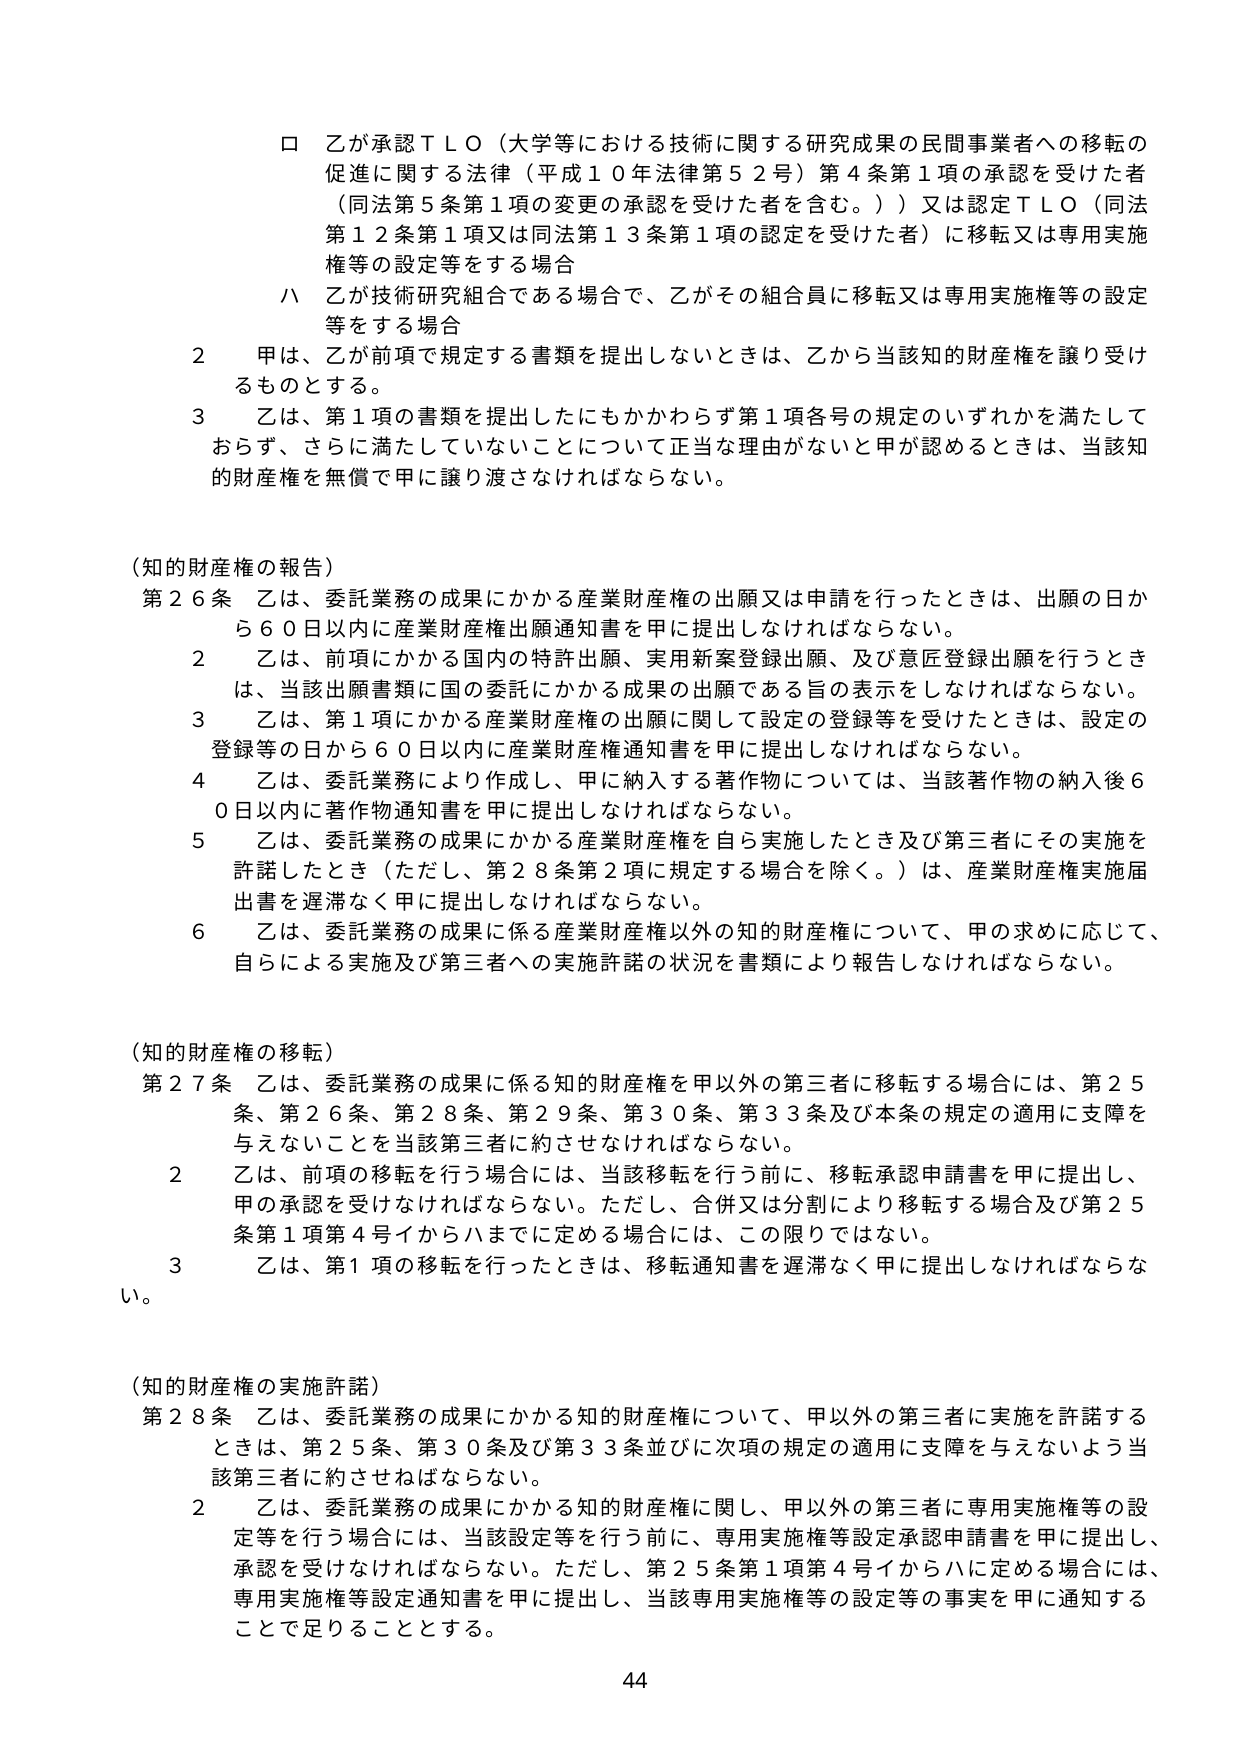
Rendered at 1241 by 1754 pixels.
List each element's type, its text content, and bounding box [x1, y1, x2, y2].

text ３ 乙は、第１項の書類を提出したにもかかわらず第１項各号の規定のいずれかを満たしておらず、さらに満たしていないことについて正当な理由がないと甲が認めるときは、当該知的財産権を無償で甲に譲り渡さなければならない。 [166, 400, 1150, 491]
text 第２６条 乙は、委託業務の成果にかかる産業財産権の出願又は申請を行ったときは、出願の日から６０日以内に産業財産権出願通知書を甲に提出しなければならない。 [119, 582, 1150, 643]
text ２ 甲は、乙が前項で規定する書類を提出しないときは、乙から当該知的財産権を譲り受けるものとする。 [165, 339, 1150, 400]
text ４ 乙は、委託業務により作成し、甲に納入する著作物については、当該著作物の納入後６０日以内に著作物通知書を甲に提出しなければならない。 [166, 764, 1150, 824]
text （知的財産権の移転） [119, 1037, 1150, 1067]
text 第２７条 乙は、委託業務の成果に係る知的財産権を甲以外の第三者に移転する場合には、第２５条、第２６条、第２８条、第２９条、第３０条、第３３条及び本条の規定の適用に支障を与えないことを当該第三者に約させなければならない。 [119, 1067, 1150, 1158]
text ５ 乙は、委託業務の成果にかかる産業財産権を自ら実施したとき及び第三者にその実施を許諾したとき（ただし、第２８条第２項に規定する場合を除く。）は、産業財産権実施届出書を遅滞なく甲に提出しなければならない。 [165, 824, 1150, 915]
text （知的財産権の報告） [119, 552, 1150, 582]
text ハ 乙が技術研究組合である場合で、乙がその組合員に移転又は専用実施権等の設定等をする場合 [279, 279, 1150, 339]
text ２ 乙は、前項の移転を行う場合には、当該移転を行う前に、移転承認申請書を甲に提出し、甲の承認を受けなければならない。ただし、合併又は分割により移転する場合及び第２５条第１項第４号イからハまでに定める場合には、この限りではない。 [163, 1158, 1150, 1249]
text ロ 乙が承認ＴＬＯ（大学等における技術に関する研究成果の民間事業者への移転の促進に関する法律（平成１０年法律第５２号）第４条第１項の承認を受けた者（同法第５条第１項の変更の承認を受けた者を含む。））又は認定ＴＬＯ（同法第１２条第１項又は同法第１３条第１項の認定を受けた者）に移転又は専用実施権等の設定等をする場合 [279, 127, 1150, 279]
text ２ 乙は、委託業務の成果にかかる知的財産権に関し、甲以外の第三者に専用実施権等の設定等を行う場合には、当該設定等を行う前に、専用実施権等設定承認申請書を甲に提出し、承認を受けなければならない。ただし、第２５条第１項第４号イからハに定める場合には、専用実施権等設定通知書を甲に提出し、当該専用実施権等の設定等の事実を甲に通知することで足りることとする。 [165, 1491, 1150, 1643]
text 第２８条 乙は、委託業務の成果にかかる知的財産権について、甲以外の第三者に実施を許諾するときは、第２５条、第３０条及び第３３条並びに次項の規定の適用に支障を与えないよう当該第三者に約させねばならない。 [119, 1400, 1150, 1491]
text ２ 乙は、前項にかかる国内の特許出願、実用新案登録出願、及び意匠登録出願を行うときは、当該出願書類に国の委託にかかる成果の出願である旨の表示をしなければならない。 [165, 643, 1150, 703]
text ３ 乙は、第１項にかかる産業財産権の出願に関して設定の登録等を受けたときは、設定の登録等の日から６０日以内に産業財産権通知書を甲に提出しなければならない。 [166, 703, 1150, 764]
text ６ 乙は、委託業務の成果に係る産業財産権以外の知的財産権について、甲の求めに応じて、自らによる実施及び第三者への実施許諾の状況を書類により報告しなければならない。 [165, 915, 1150, 976]
text ３ 乙は、第1項の移転を行ったときは、移転通知書を遅滞なく甲に提出しなければならない。 [119, 1249, 1150, 1309]
text （知的財産権の実施許諾） [119, 1370, 1150, 1400]
